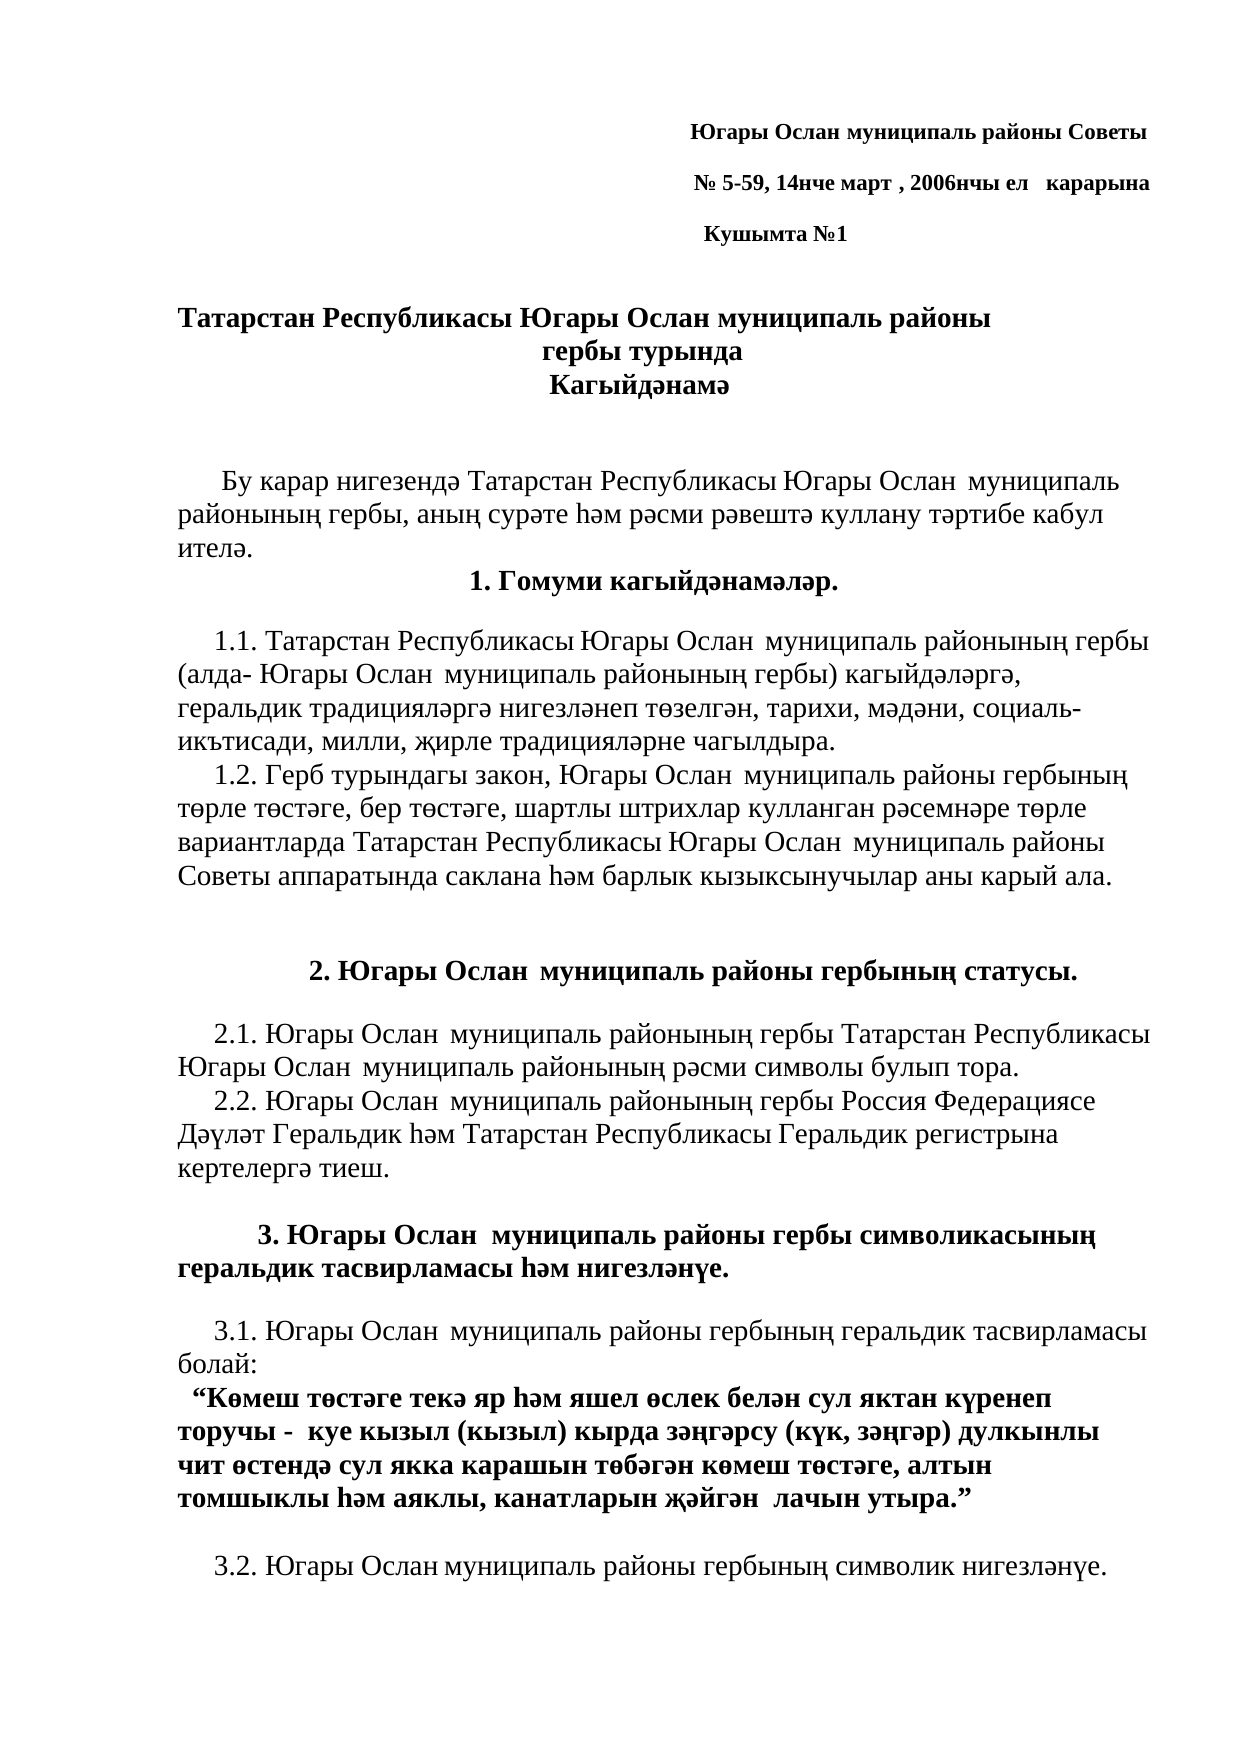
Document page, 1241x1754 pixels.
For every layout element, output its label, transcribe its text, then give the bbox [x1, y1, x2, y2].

text 3. Югары Ослан муниципаль районы гербы символикасының геральдик тасвирламасы һәм нигезләнүе. [177, 1217, 1152, 1313]
text Югары Ослан муниципаль районы Советы [177, 118, 1152, 144]
text № 5-59, 14нче март , 2006нчы ел карарына [177, 169, 1152, 196]
text 3.1. Югары Ослан муниципаль районы гербының геральдик тасвирламасы болай: [177, 1313, 1152, 1380]
text 1.1. Татарстан Республикасы Югары Ослан муниципаль районының гербы (алда- Югары Ослан муниципаль районының гербы) кагыйдәләргә, геральдик традицияләргә нигезләнеп төзелгән, тарихи, мәдәни, социаль-икътисади, милли, җирле традицияләрне чагылдыра. 1.2. Герб турындагы закон, Югары Ослан муниципаль районы гербының төрле төстәге, бер төстәге, шартлы штрихлар кулланган рәсемнәре төрле вариантларда Татарстан Республикасы Югары Ослан муниципаль районы Советы аппаратында саклана һәм барлык кызыксынучылар аны карый ала. [177, 623, 1152, 953]
text гербы турында [177, 333, 1152, 367]
text Кушымта №1 [177, 220, 1152, 247]
text 2. Югары Ослан муниципаль районы гербының статусы. [177, 953, 1152, 1016]
text 1. Гомуми кагыйдәнамәләр. [177, 563, 1152, 597]
text Татарстан Республикасы Югары Ослан муниципаль районы [177, 300, 1152, 333]
text Кагыйдәнамә [177, 367, 1152, 401]
text “Көмеш төстәге текә яр һәм яшел өслек белән сул яктан күренеп торучы - куе кызыл (кызыл) кырда зәңгәрсу (күк, зәңгәр) дулкынлы чит өстендә сул якка карашын төбәгән көмеш төстәге, алтын томшыклы һәм аяклы, канатларын җәйгән лачын утыра.” [177, 1380, 1152, 1514]
text 3.2. Югары Ослан муниципаль районы гербының символик нигезләнүе. [177, 1548, 1152, 1581]
text Бу карар нигезендә Татарстан Республикасы Югары Ослан муниципаль районының гербы, аның сурәте һәм рәсми рәвештә куллану тәртибе кабул ителә. [177, 463, 1152, 563]
text 2.1. Югары Ослан муниципаль районының гербы Татарстан Республикасы Югары Ослан муниципаль районының рәсми символы булып тора. 2.2. Югары Ослан муниципаль районының гербы Россия Федерациясе Дәүләт Геральдик һәм Татарстан Республикасы Геральдик регистрына кертелергә тиеш. [177, 1016, 1152, 1183]
